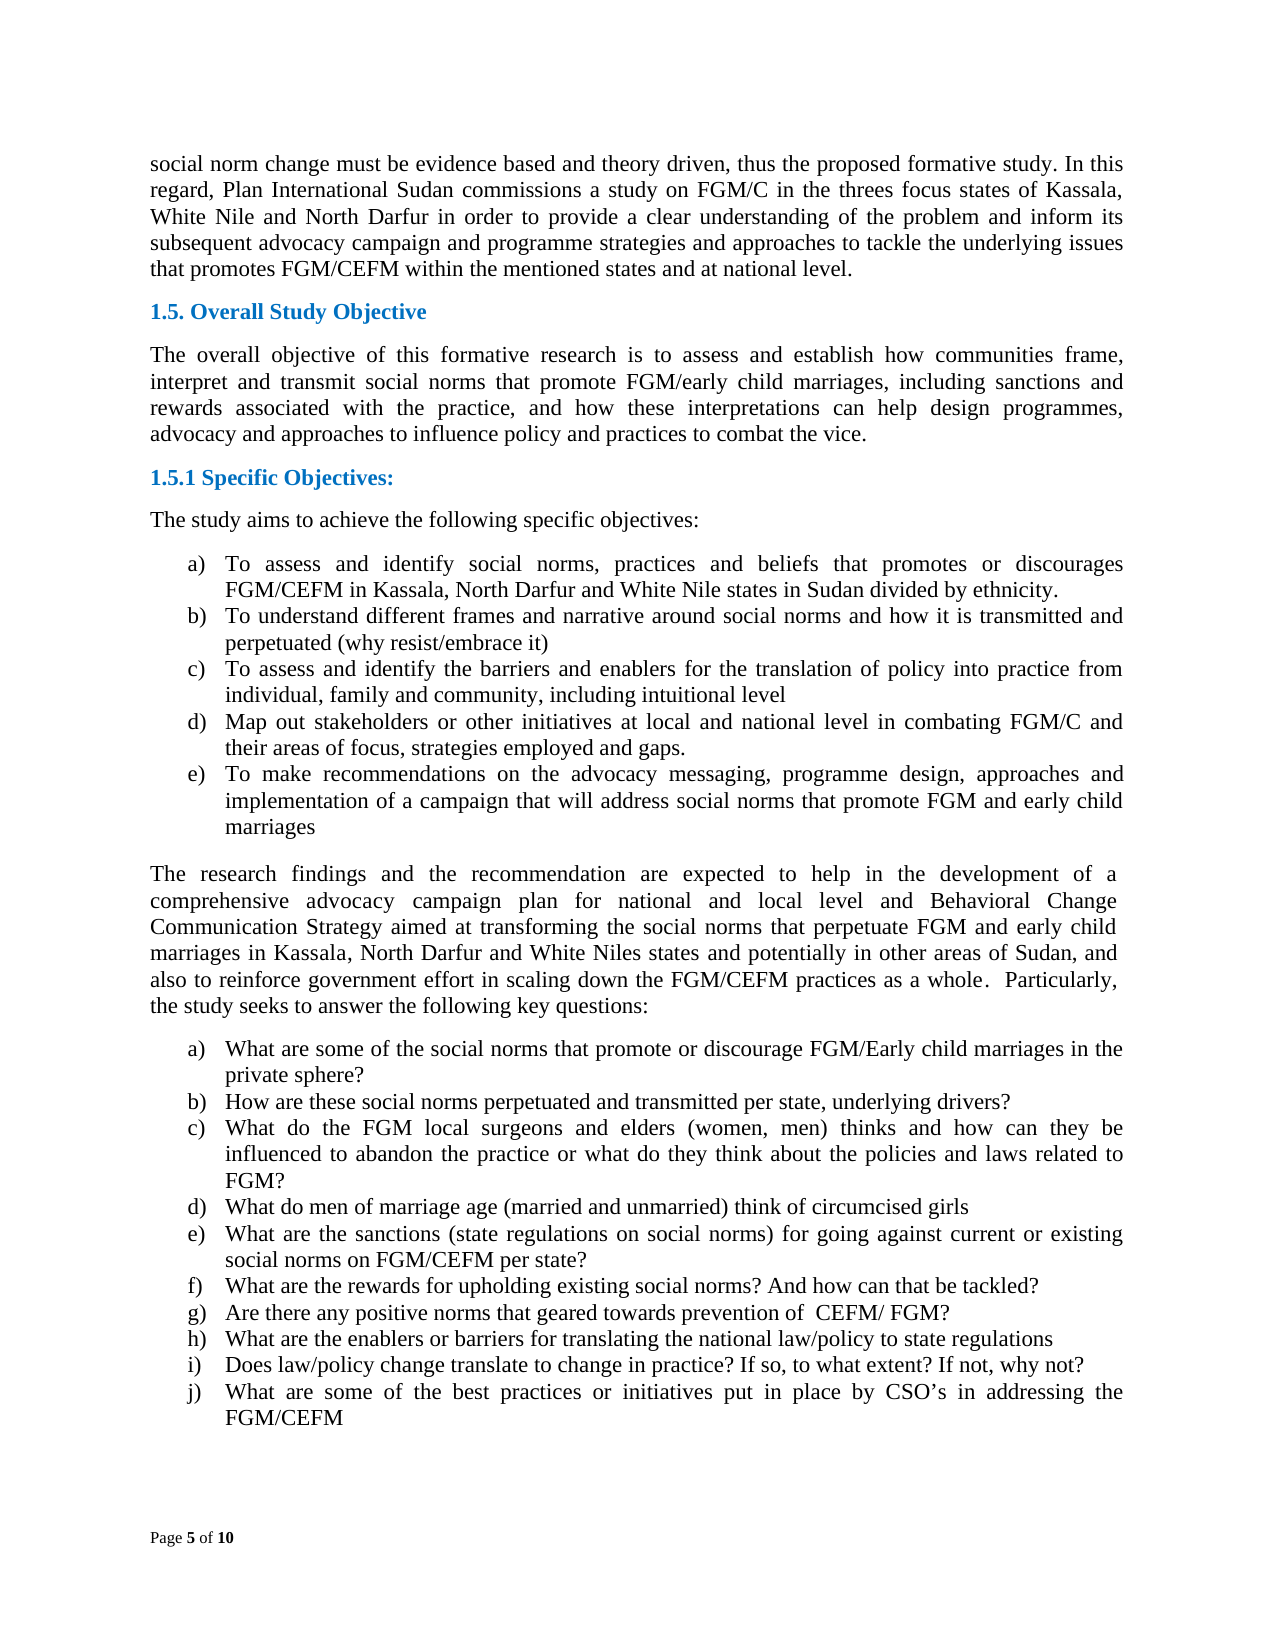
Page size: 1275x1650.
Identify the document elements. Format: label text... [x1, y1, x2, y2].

list What are some of the best practices or initiatives put in place by CSO’s in addressing the FGM/CEFM [187, 1378, 1125, 1430]
text 1.5.1 Specific Objectives: [150, 463, 1125, 490]
list What are some of the social norms that promote or discourage FGM/Early child marriages in the private sphere? [187, 1035, 1125, 1088]
list To assess and identify the barriers and enablers for the translation of policy into practice from individual, family and community, including intuitional level [187, 655, 1125, 708]
list Are there any positive norms that geared towards prevention of CEFM/ FGM? [187, 1299, 1125, 1325]
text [150, 150, 1125, 282]
list What are the enablers or barriers for translating the national law/policy to state regulations [187, 1325, 1125, 1351]
list Map out stakeholders or other initiatives at local and national level in combating FGM/C and their areas of focus, strategies employed and gaps. [187, 708, 1125, 760]
list What do men of marriage age (married and unmarried) think of circumcised girls [187, 1193, 1125, 1219]
text The overall objective of this formative research is to assess and establish how communities frame, interpret and transmit social norms that promote FGM/early child marriages, including sanctions and rewards associated with the practice, and how these interpretations can help design programmes, advocacy and approaches to influence policy and practices to combat the vice. [150, 341, 1125, 447]
list What are the rewards for upholding existing social norms? And how can that be tackled? [187, 1272, 1125, 1299]
list To make recommendations on the advocacy messaging, programme design, approaches and implementation of a campaign that will address social norms that promote FGM and early child marriages [187, 760, 1125, 839]
text 1.5. Overall Study Objective [150, 298, 1125, 325]
list What do the FGM local surgeons and elders (women, men) thinks and how can they be influenced to abandon the practice or what do they think about the policies and laws related to FGM? [187, 1114, 1125, 1193]
list To understand different frames and narrative around social norms and how it is transmitted and perpetuated (why resist/embrace it) [187, 602, 1125, 655]
list What are the sanctions (state regulations on social norms) for going against current or existing social norms on FGM/CEFM per state? [187, 1219, 1125, 1272]
list How are these social norms perpetuated and transmitted per state, underlying drivers? [187, 1088, 1125, 1114]
list Does law/policy change translate to change in practice? If so, to what extent? If not, why not? [187, 1351, 1125, 1378]
text The study aims to achieve the following specific objectives: [150, 507, 1125, 533]
list To assess and identify social norms, practices and beliefs that promotes or discourages FGM/CEFM in Kassala, North Darfur and White Nile states in Sudan divided by ethnicity. [187, 549, 1125, 602]
text The research findings and the recommendation are expected to help in the development of a comprehensive advocacy campaign plan for national and local level and Behavioral Change Communication Strategy aimed at transforming the social norms that perpetuate FGM and early child marriages in Kassala, North Darfur and White Niles states and potentially in other areas of Sudan, and also to reinforce government effort in scaling down the FGM/CEFM practices as a whole. Particularly, the study seeks to answer the following key questions: [150, 860, 1118, 1018]
